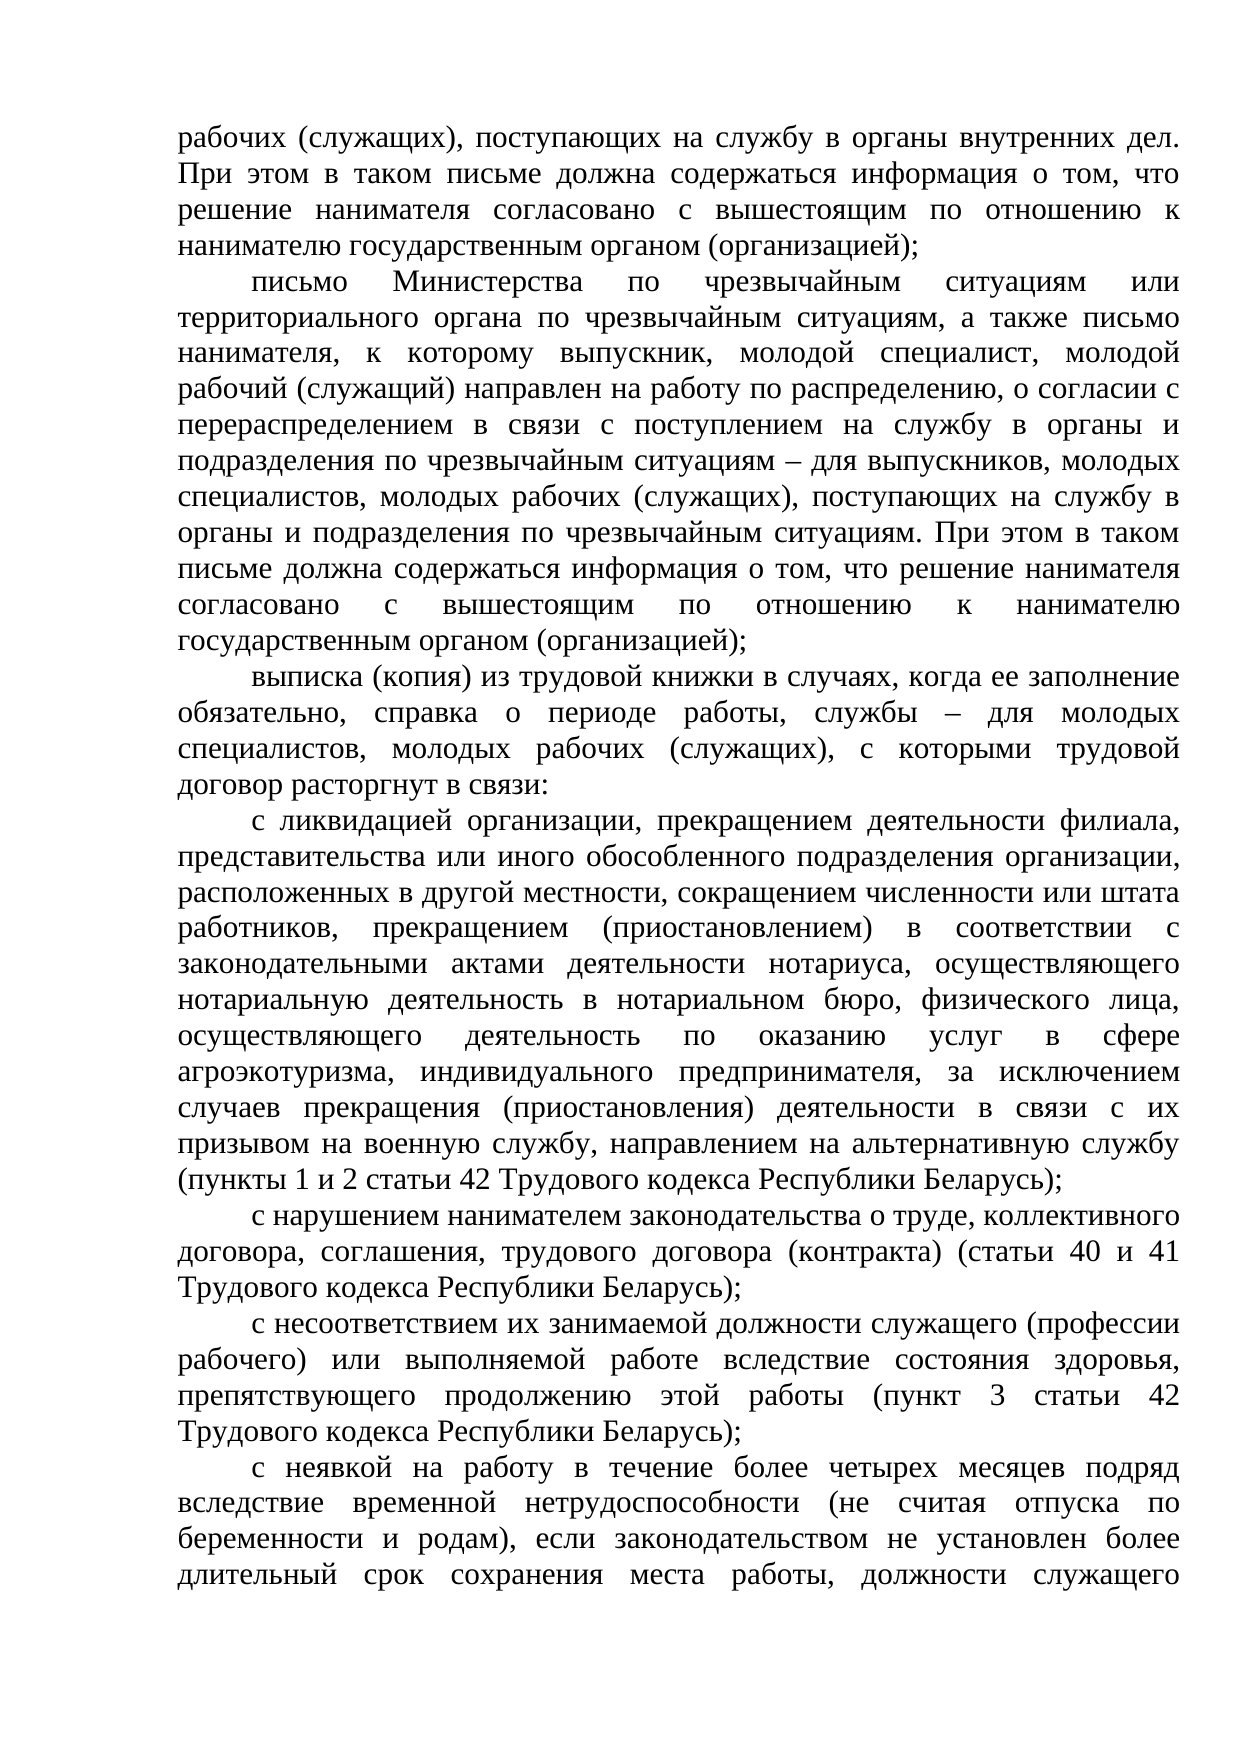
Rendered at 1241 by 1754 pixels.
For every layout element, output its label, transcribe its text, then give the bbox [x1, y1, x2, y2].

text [177, 1448, 1181, 1592]
text выписка (копия) из трудовой книжки в случаях, когда ее заполнение обязательно, справка о периоде работы, службы – для молодых специалистов, молодых рабочих (служащих), с которыми трудовой договор расторгнут в связи: [177, 657, 1181, 801]
text с ликвидацией организации, прекращением деятельности филиала, представительства или иного обособленного подразделения организации, расположенных в другой местности, сокращением численности или штата работников, прекращением (приостановлением) в соответствии с законодательными актами деятельности нотариуса, осуществляющего нотариальную деятельность в нотариальном бюро, физического лица, осуществляющего деятельность по оказанию услуг в сфере агроэкотуризма, индивидуального предпринимателя, за исключением случаев прекращения (приостановления) деятельности в связи с их призывом на военную службу, направлением на альтернативную службу (пункты 1 и 2 статьи 42 Трудового кодекса Республики Беларусь); [177, 801, 1181, 1196]
text письмо Министерства по чрезвычайным ситуациям или территориального органа по чрезвычайным ситуациям, а также письмо нанимателя, к которому выпускник, молодой специалист, молодой рабочий (служащий) направлен на работу по распределению, о согласии с перераспределением в связи с поступлением на службу в органы и подразделения по чрезвычайным ситуациям – для выпускников, молодых специалистов, молодых рабочих (служащих), поступающих на службу в органы и подразделения по чрезвычайным ситуациям. При этом в таком письме должна содержаться информация о том, что решение нанимателя согласовано с вышестоящим по отношению к нанимателю государственным органом (организацией); [177, 262, 1181, 657]
text с несоответствием их занимаемой должности служащего (профессии рабочего) или выполняемой работе вследствие состояния здоровья, препятствующего продолжению этой работы (пункт 3 статьи 42 Трудового кодекса Республики Беларусь); [177, 1304, 1181, 1448]
text с нарушением нанимателем законодательства о труде, коллективного договора, соглашения, трудового договора (контракта) (статьи 40 и 41 Трудового кодекса Республики Беларусь); [177, 1196, 1181, 1304]
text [177, 118, 1181, 262]
